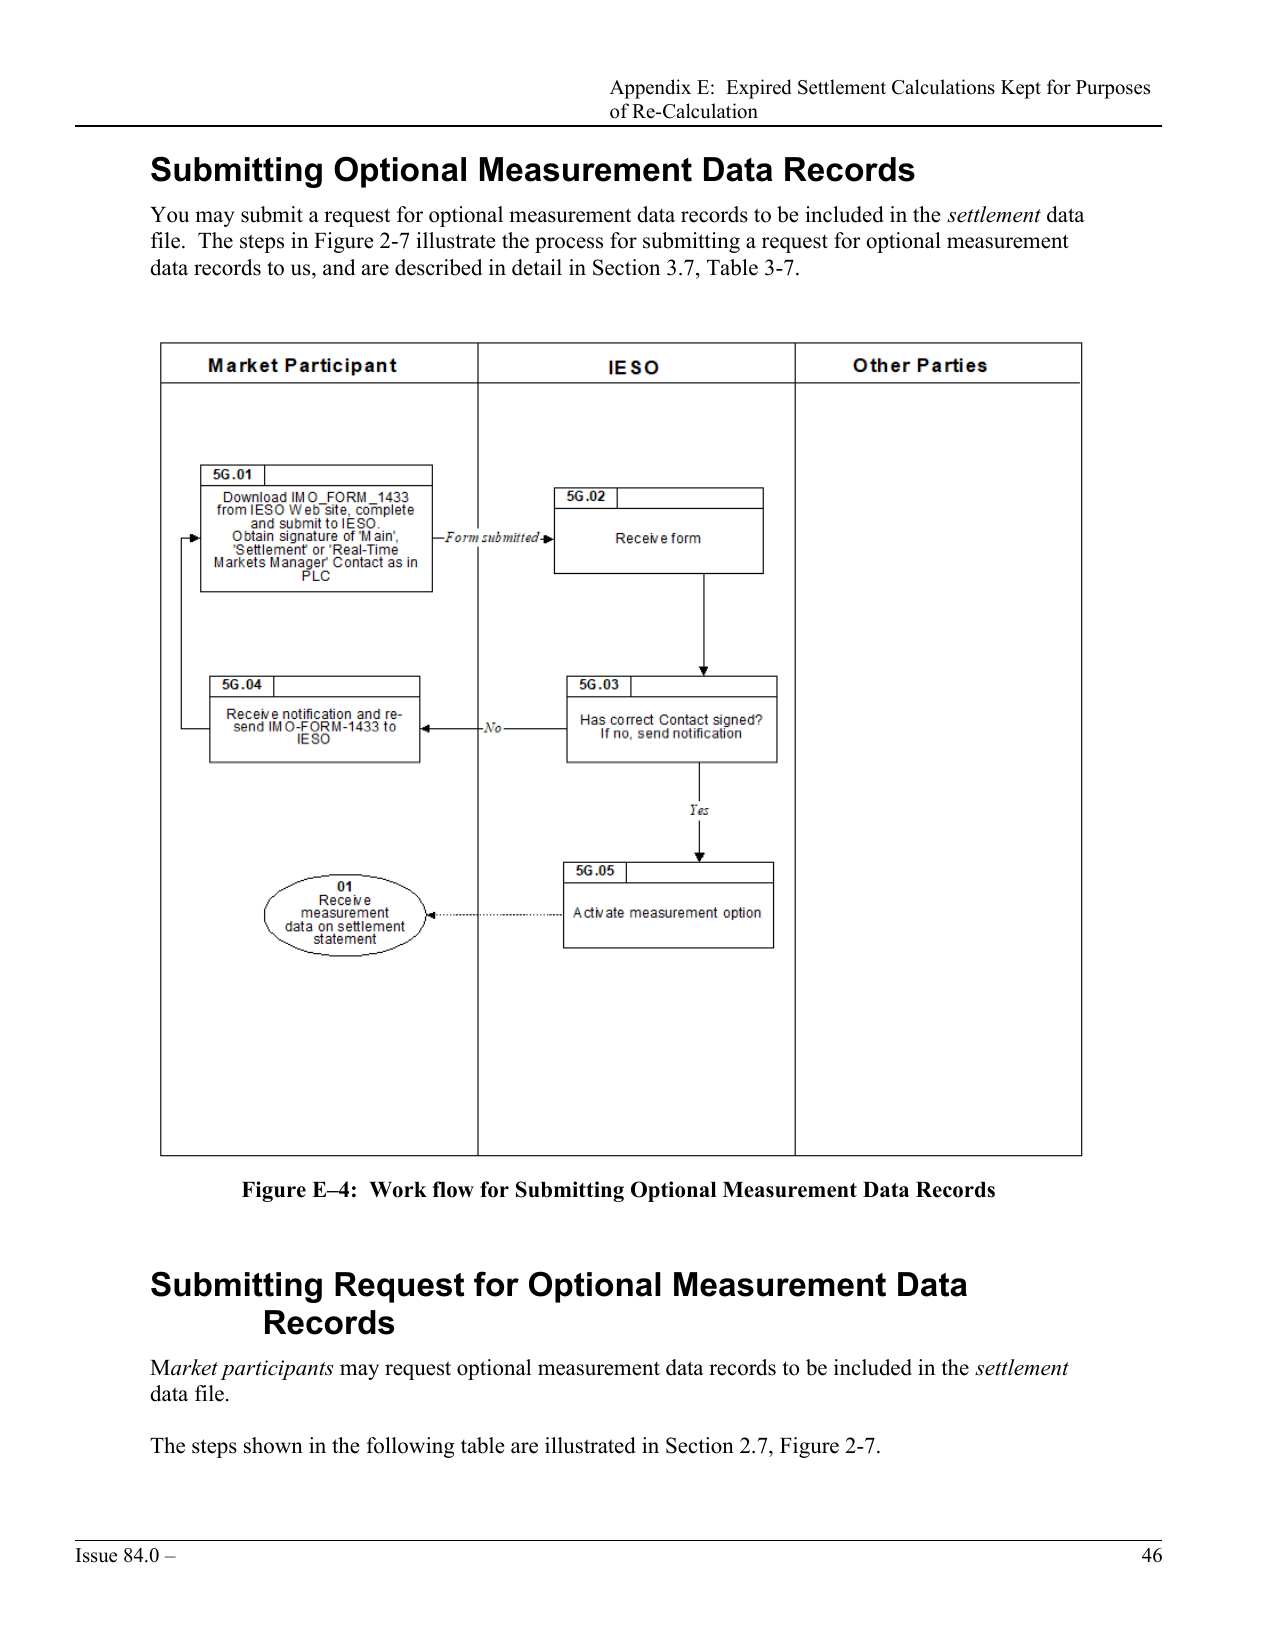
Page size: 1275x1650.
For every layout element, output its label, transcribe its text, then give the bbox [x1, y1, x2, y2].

text Submitting Request for Optional Measurement Data Records [150, 1265, 1087, 1342]
text Figure E–4: Work flow for Submitting Optional Measurement Data Records [150, 1176, 1087, 1202]
text The steps shown in the following table are illustrated in Section 2.7, Figure 2-7. [150, 1432, 1087, 1458]
picture [150, 331, 1088, 1170]
text You may submit a request for optional measurement data records to be included in the settlement data file. The steps in Figure 2-7 illustrate the process for submitting a request for optional measurement data records to us, and are described in detail in Section 3.7, Table 3-7. [150, 201, 1087, 280]
text Submitting Optional Measurement Data Records [150, 150, 1087, 188]
text Market participants may request optional measurement data records to be included in the settlement data file. [150, 1354, 1087, 1407]
